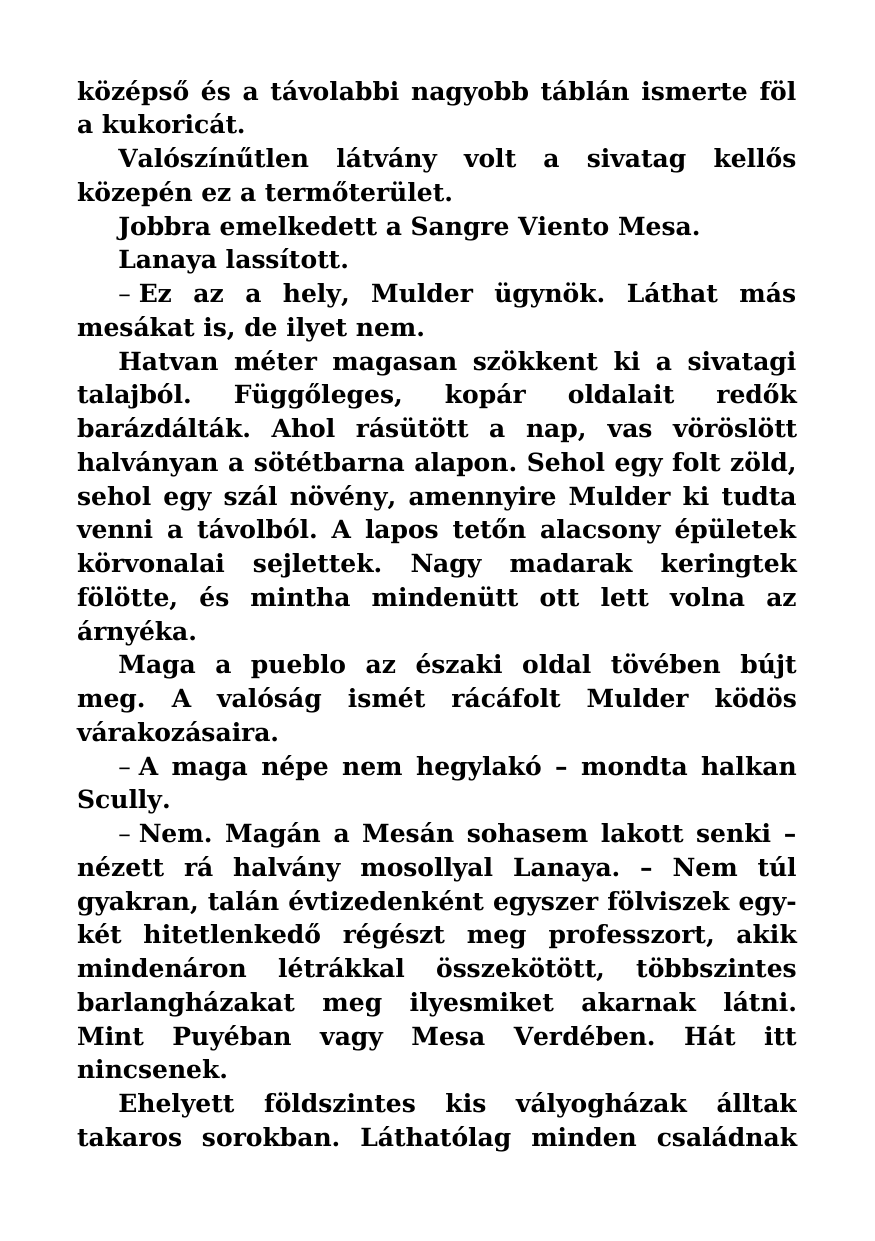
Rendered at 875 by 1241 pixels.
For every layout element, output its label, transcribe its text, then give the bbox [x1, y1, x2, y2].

text Jobbra emelkedett a Sangre Viento Mesa. [77, 212, 797, 241]
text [77, 77, 797, 140]
text Valószínűtlen látvány volt a sivatag kellős közepén ez a termőterület. [77, 144, 797, 207]
text Hatvan méter magasan szökkent ki a sivatagi talajból. Függőleges, kopár oldalait redők barázdálták. Ahol rásütött a nap, vas vöröslött halványan a sötétbarna alapon. Sehol egy folt zöld, sehol egy szál növény, amennyire Mulder ki tudta venni a távolból. A lapos tetőn alacsony épületek körvonalai sejlettek. Nagy madarak keringtek fölötte, és mintha mindenütt ott lett volna az árnyéka. [77, 347, 797, 646]
text – Ez az a hely, Mulder ügynök. Láthat más mesákat is, de ilyet nem. [77, 279, 797, 342]
text Maga a pueblo az északi oldal tövében bújt meg. A valóság ismét rácáfolt Mulder ködös várakozásaira. [77, 651, 797, 747]
text Lanaya lassított. [77, 246, 797, 275]
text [77, 1089, 797, 1152]
text – Nem. Magán a Mesán sohasem lakott senki – nézett rá halvány mosollyal Lanaya. – Nem túl gyakran, talán évtizedenként egyszer fölviszek egy-két hitetlenkedő régészt meg professzort, akik mindenáron létrákkal összekötött, többszintes barlangházakat meg ilyesmiket akarnak látni. Mint Puyéban vagy Mesa Verdében. Hát itt nincsenek. [77, 819, 797, 1085]
text – A maga népe nem hegylakó – mondta halkan Scully. [77, 752, 797, 815]
